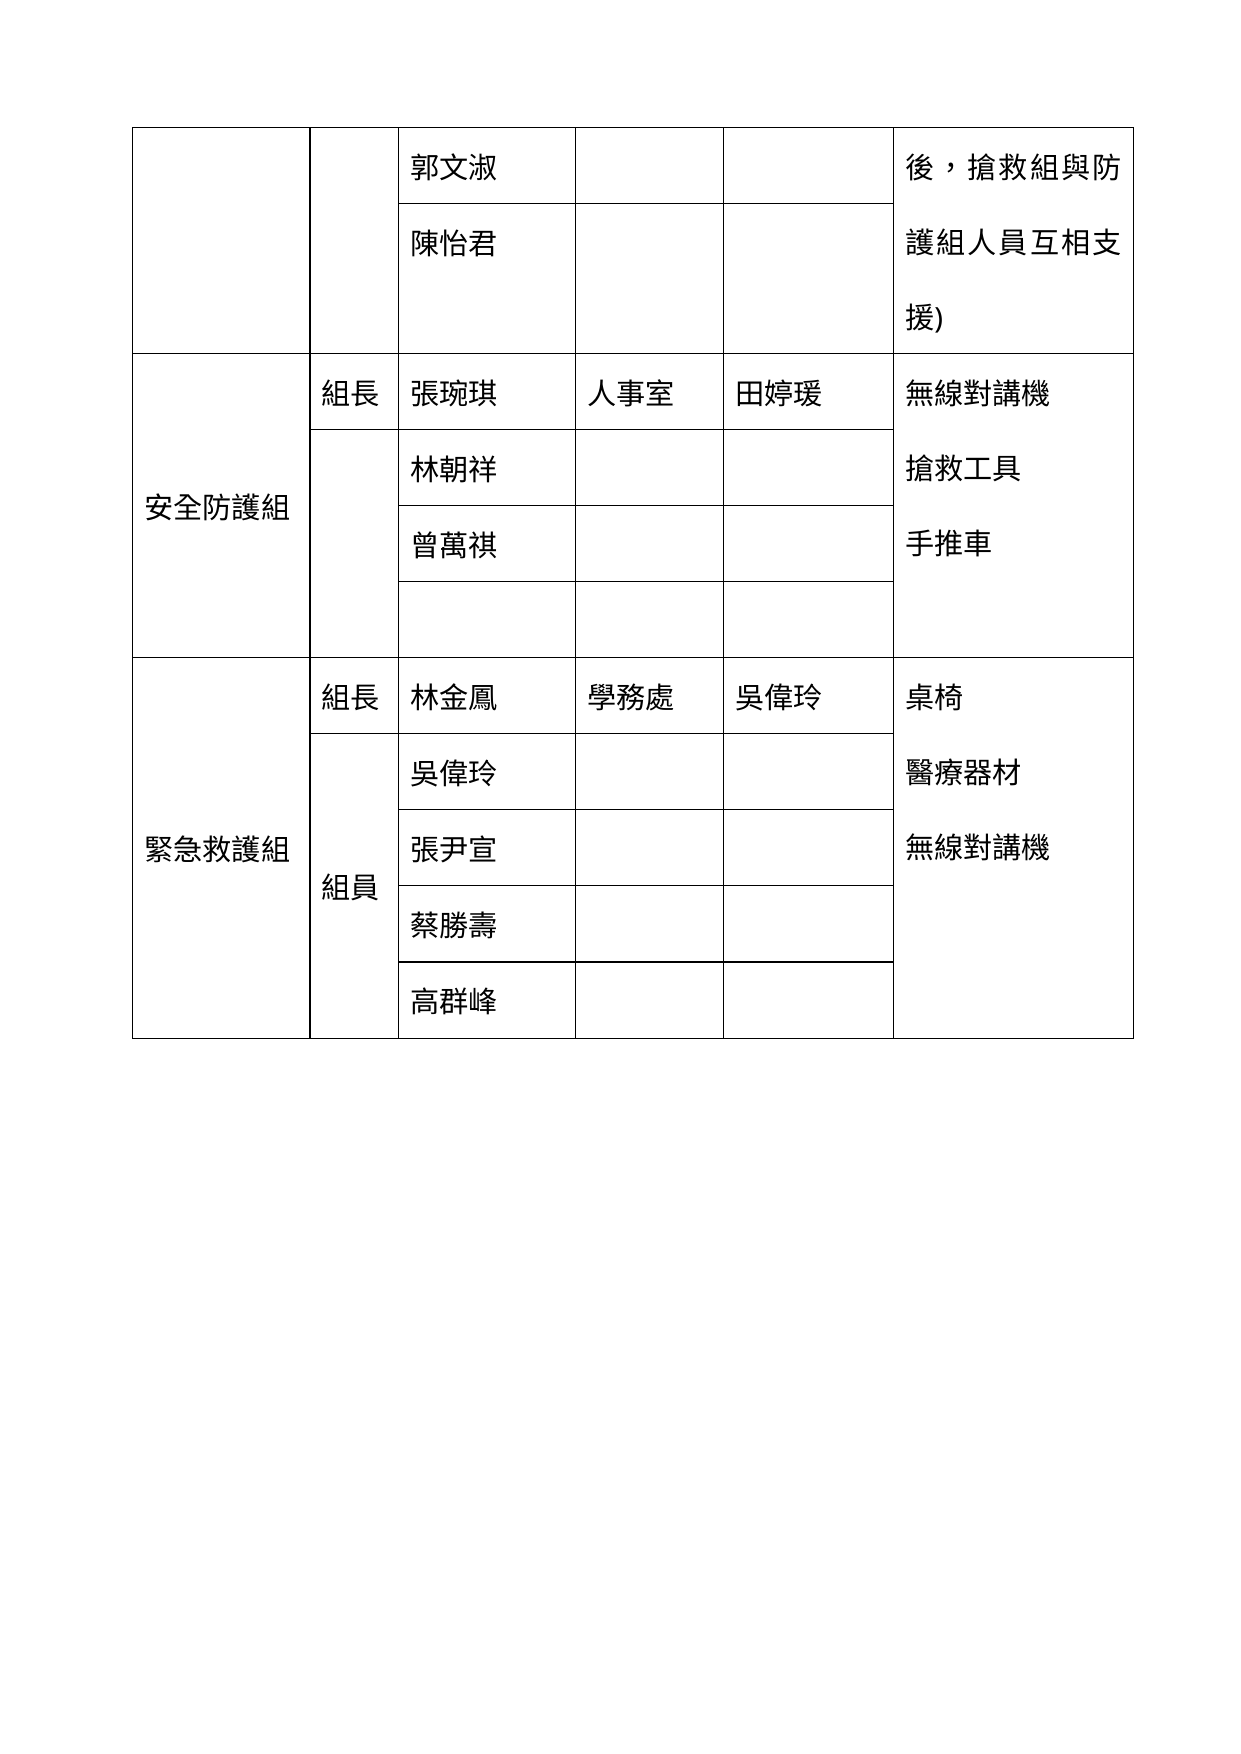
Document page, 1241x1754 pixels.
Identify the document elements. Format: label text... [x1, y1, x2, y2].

table_cell 吳偉玲 [724, 658, 893, 733]
table_cell 林金鳳 [399, 658, 575, 733]
table_cell 張尹宣 [399, 810, 575, 885]
table_cell 組長 [311, 354, 398, 429]
table_cell 桌椅 醫療器材 無線對講機 [894, 658, 1133, 1037]
table_cell [724, 886, 893, 961]
table_cell [576, 582, 723, 657]
table_cell [576, 204, 723, 353]
table_cell [576, 506, 723, 581]
table_cell 組員 [311, 734, 398, 1037]
table_cell 人事室 [576, 354, 723, 429]
table_cell 學務處 [576, 658, 723, 733]
table_cell [576, 810, 723, 885]
table_cell 郭文淑 [399, 128, 575, 203]
table_cell [724, 128, 893, 203]
table_cell [576, 886, 723, 961]
table_cell 張琬琪 [399, 354, 575, 429]
table_cell [311, 430, 398, 657]
table_cell [724, 734, 893, 809]
table_cell 高群峰 [399, 963, 575, 1037]
table_cell 吳偉玲 [399, 734, 575, 809]
table_cell 陳怡君 [399, 204, 575, 353]
table_cell [399, 582, 575, 657]
table_cell 田婷瑗 [724, 354, 893, 429]
table_cell [724, 810, 893, 885]
table_cell [576, 963, 723, 1037]
table_cell [724, 430, 893, 505]
table_cell [576, 128, 723, 203]
table_cell 組長 [311, 658, 398, 733]
table_cell 曾萬祺 [399, 506, 575, 581]
table_cell [724, 204, 893, 353]
table_cell [576, 734, 723, 809]
table_cell [724, 506, 893, 581]
table_cell 林朝祥 [399, 430, 575, 505]
table_cell 安全防護組 [133, 354, 309, 657]
table_cell 緊急救護組 [133, 658, 309, 1037]
table_cell [724, 963, 893, 1037]
table_cell 蔡勝壽 [399, 886, 575, 961]
table_cell 無線對講機 搶救工具 手推車 [894, 354, 1133, 657]
table_cell [724, 582, 893, 657]
table_cell [576, 430, 723, 505]
